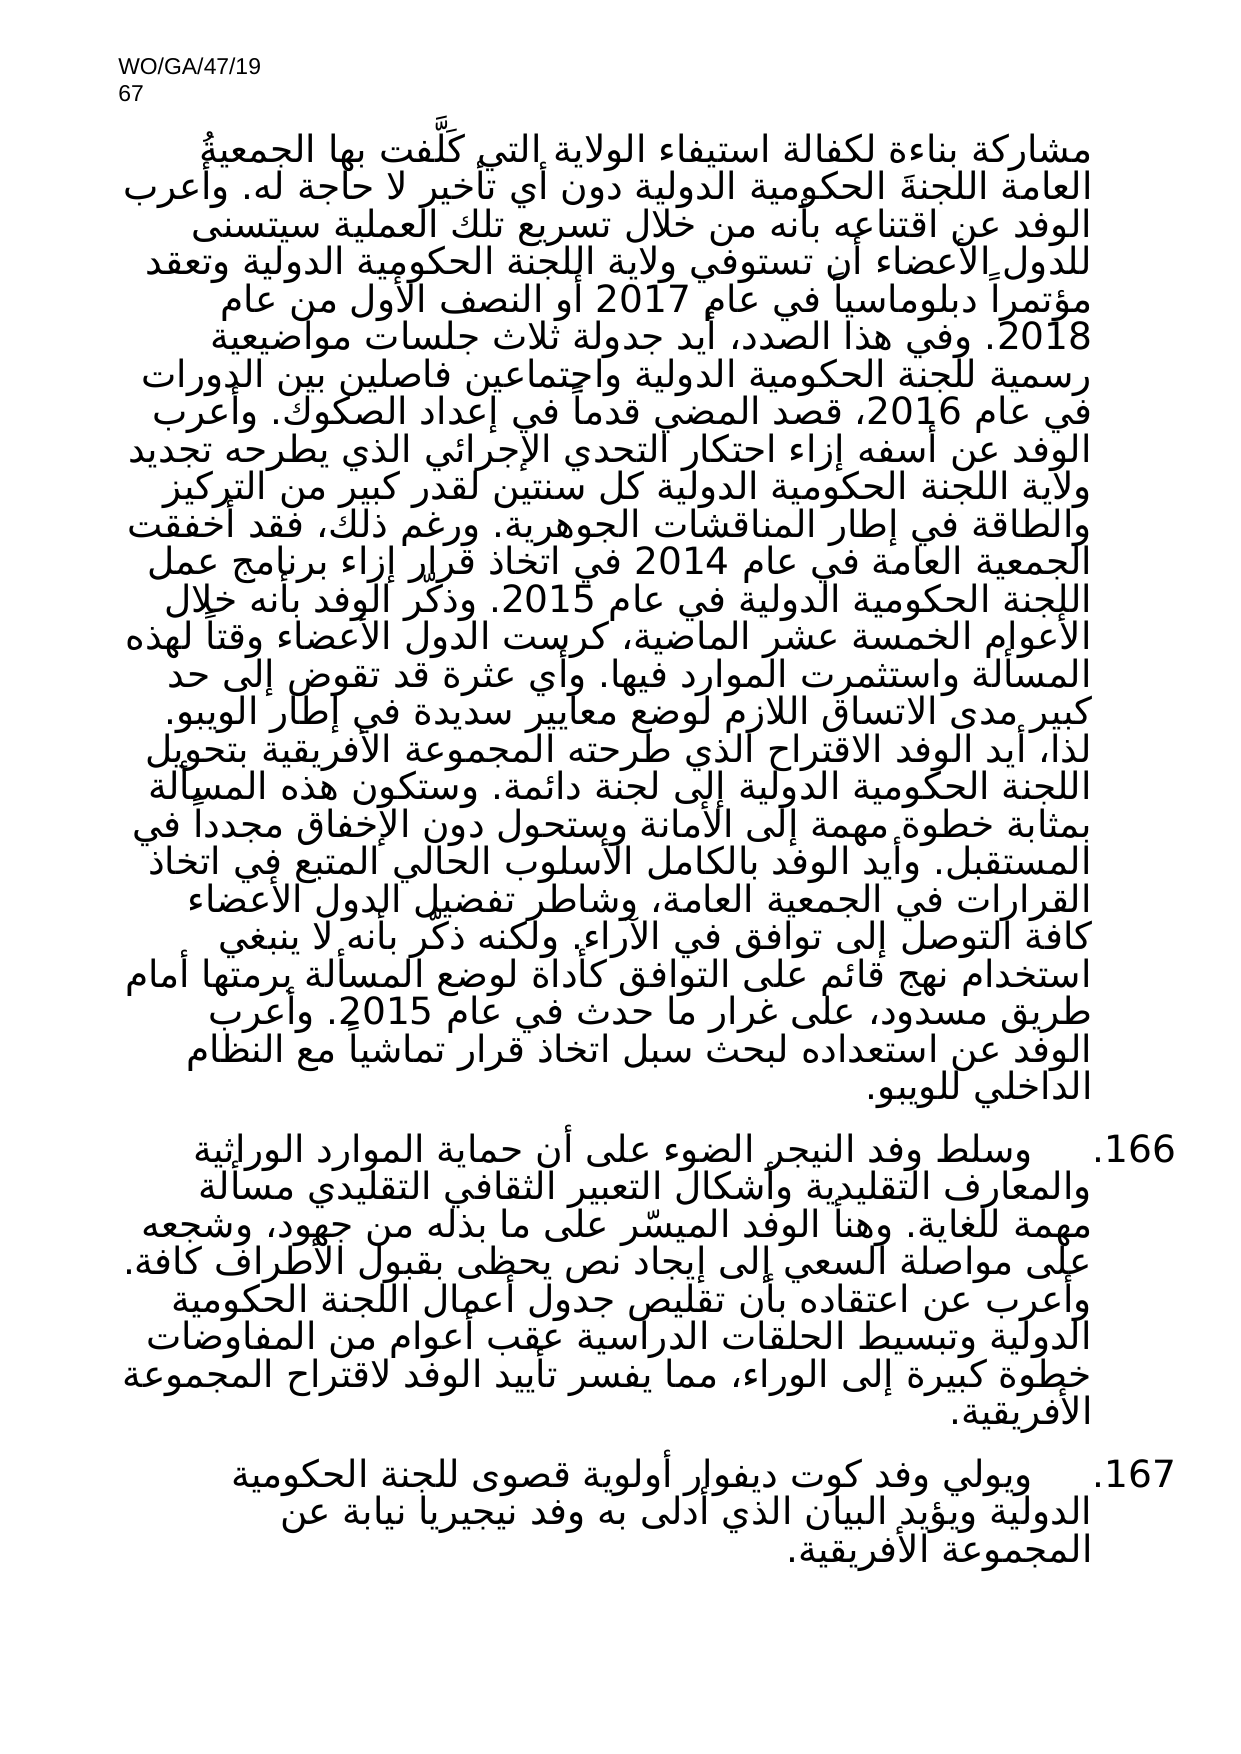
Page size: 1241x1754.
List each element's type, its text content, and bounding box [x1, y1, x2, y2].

text وسلط وفد النيجر الضوء على أن حماية الموارد الوراثية والمعارف التقليدية وأشكال التعبير الثقافي التقليدي مسألة مهمة للغاية. وهنأ الوفد الميسّر على ما بذله من جهود، وشجعه على مواصلة السعي إلى إيجاد نص يحظى بقبول الأطراف كافة. وأعرب عن اعتقاده بأن تقليص جدول أعمال اللجنة الحكومية الدولية وتبسيط الحلقات الدراسية عقب أعوام من المفاوضات خطوة كبيرة إلى الوراء، مما يفسر تأييد الوفد لاقتراح المجموعة الأفريقية. [118, 1132, 1092, 1432]
text ويولي وفد كوت ديفوار أولوية قصوى للجنة الحكومية الدولية ويؤيد البيان الذي أدلى به وفد نيجيريا نيابة عن المجموعة الأفريقية. [118, 1457, 1092, 1570]
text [118, 132, 1092, 1107]
